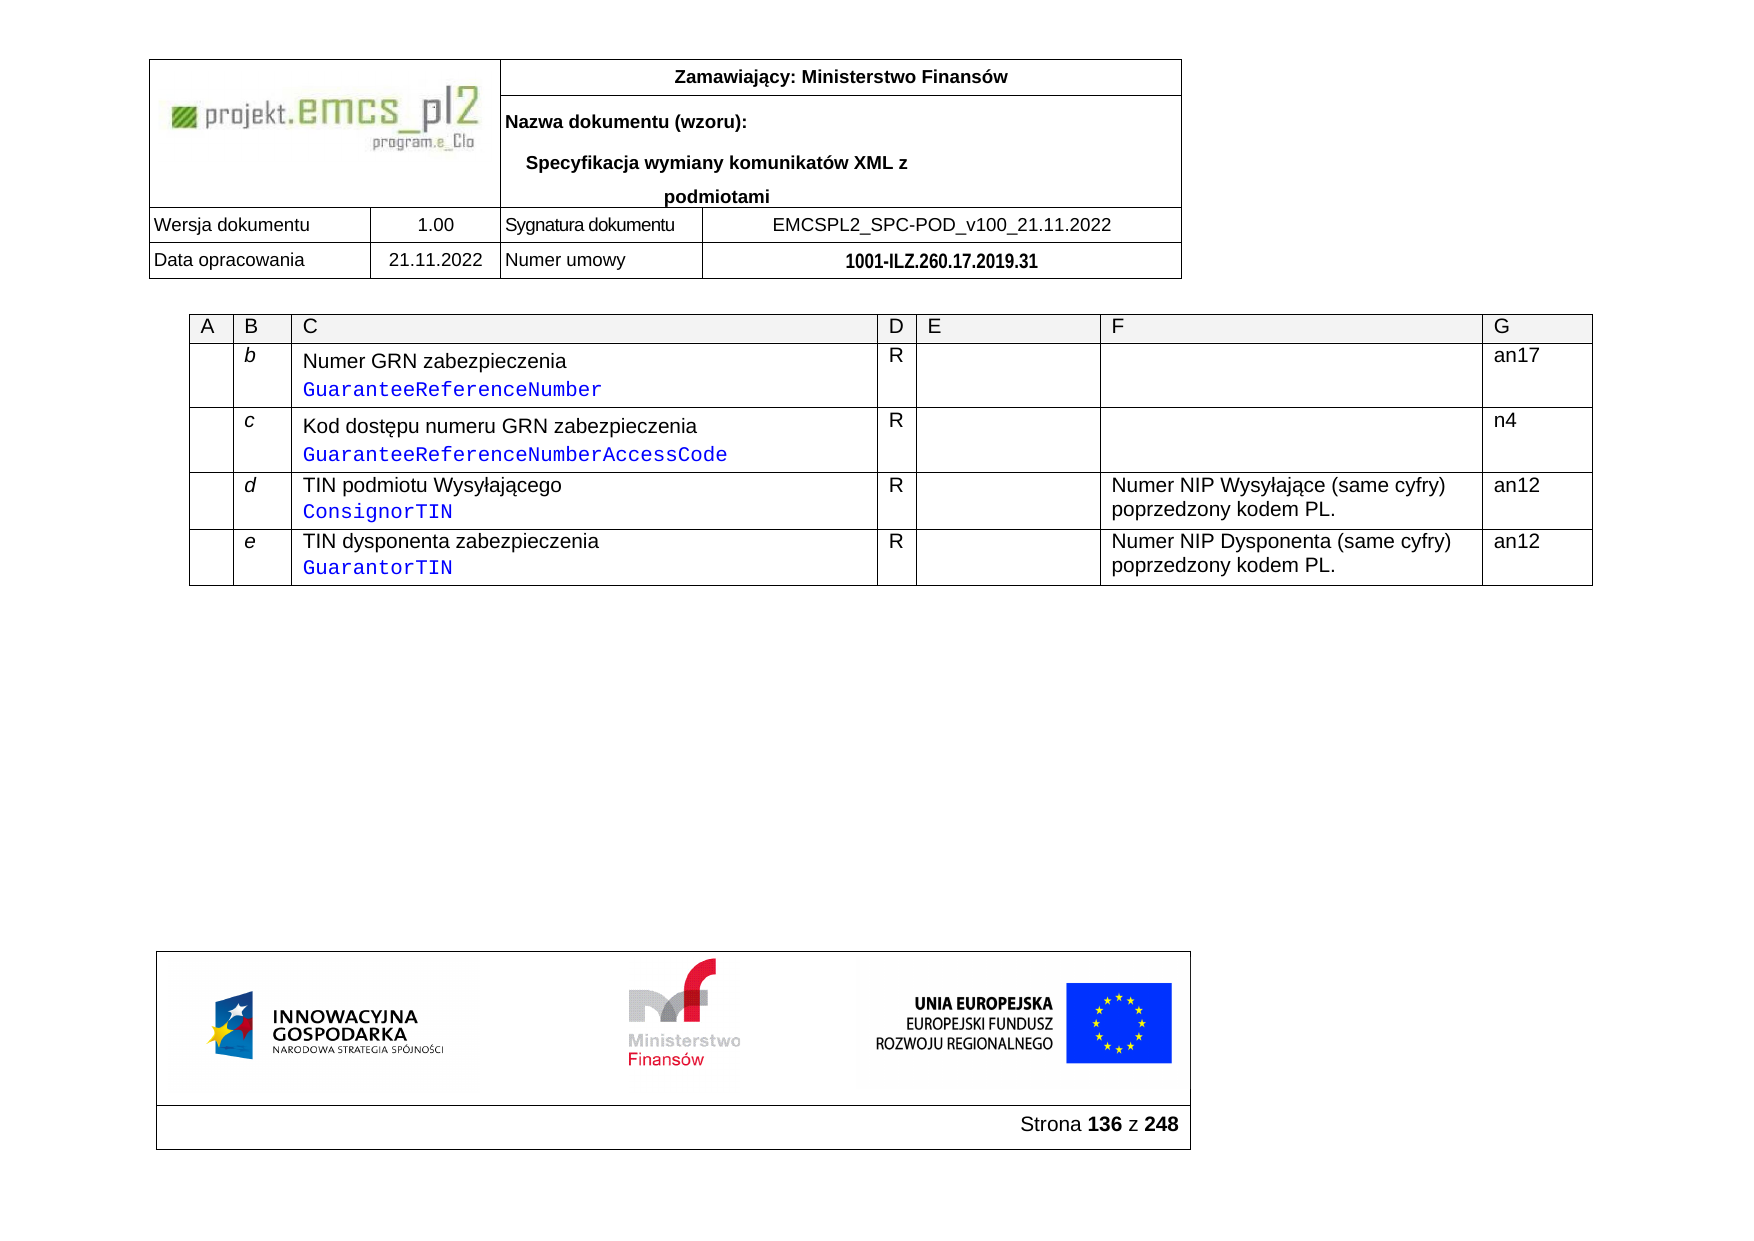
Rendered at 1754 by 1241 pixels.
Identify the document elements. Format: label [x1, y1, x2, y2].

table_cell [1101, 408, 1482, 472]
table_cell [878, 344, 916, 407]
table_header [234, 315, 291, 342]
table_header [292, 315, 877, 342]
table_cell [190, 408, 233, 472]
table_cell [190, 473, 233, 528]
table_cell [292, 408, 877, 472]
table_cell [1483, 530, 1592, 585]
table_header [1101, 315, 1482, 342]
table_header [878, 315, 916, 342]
picture [629, 957, 740, 1093]
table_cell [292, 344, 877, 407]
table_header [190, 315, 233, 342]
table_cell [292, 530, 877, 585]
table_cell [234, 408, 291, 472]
picture [167, 957, 481, 1093]
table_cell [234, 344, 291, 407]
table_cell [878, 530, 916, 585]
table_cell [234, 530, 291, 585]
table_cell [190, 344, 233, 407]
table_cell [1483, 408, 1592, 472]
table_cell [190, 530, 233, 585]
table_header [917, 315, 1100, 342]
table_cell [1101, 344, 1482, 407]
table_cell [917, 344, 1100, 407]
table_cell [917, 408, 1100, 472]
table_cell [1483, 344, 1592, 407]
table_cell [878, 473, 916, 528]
picture [855, 957, 1191, 1089]
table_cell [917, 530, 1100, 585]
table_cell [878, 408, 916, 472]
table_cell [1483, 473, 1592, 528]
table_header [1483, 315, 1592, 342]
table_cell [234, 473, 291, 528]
picture [158, 71, 492, 162]
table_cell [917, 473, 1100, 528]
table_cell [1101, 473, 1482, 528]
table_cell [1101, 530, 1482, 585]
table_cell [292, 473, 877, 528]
